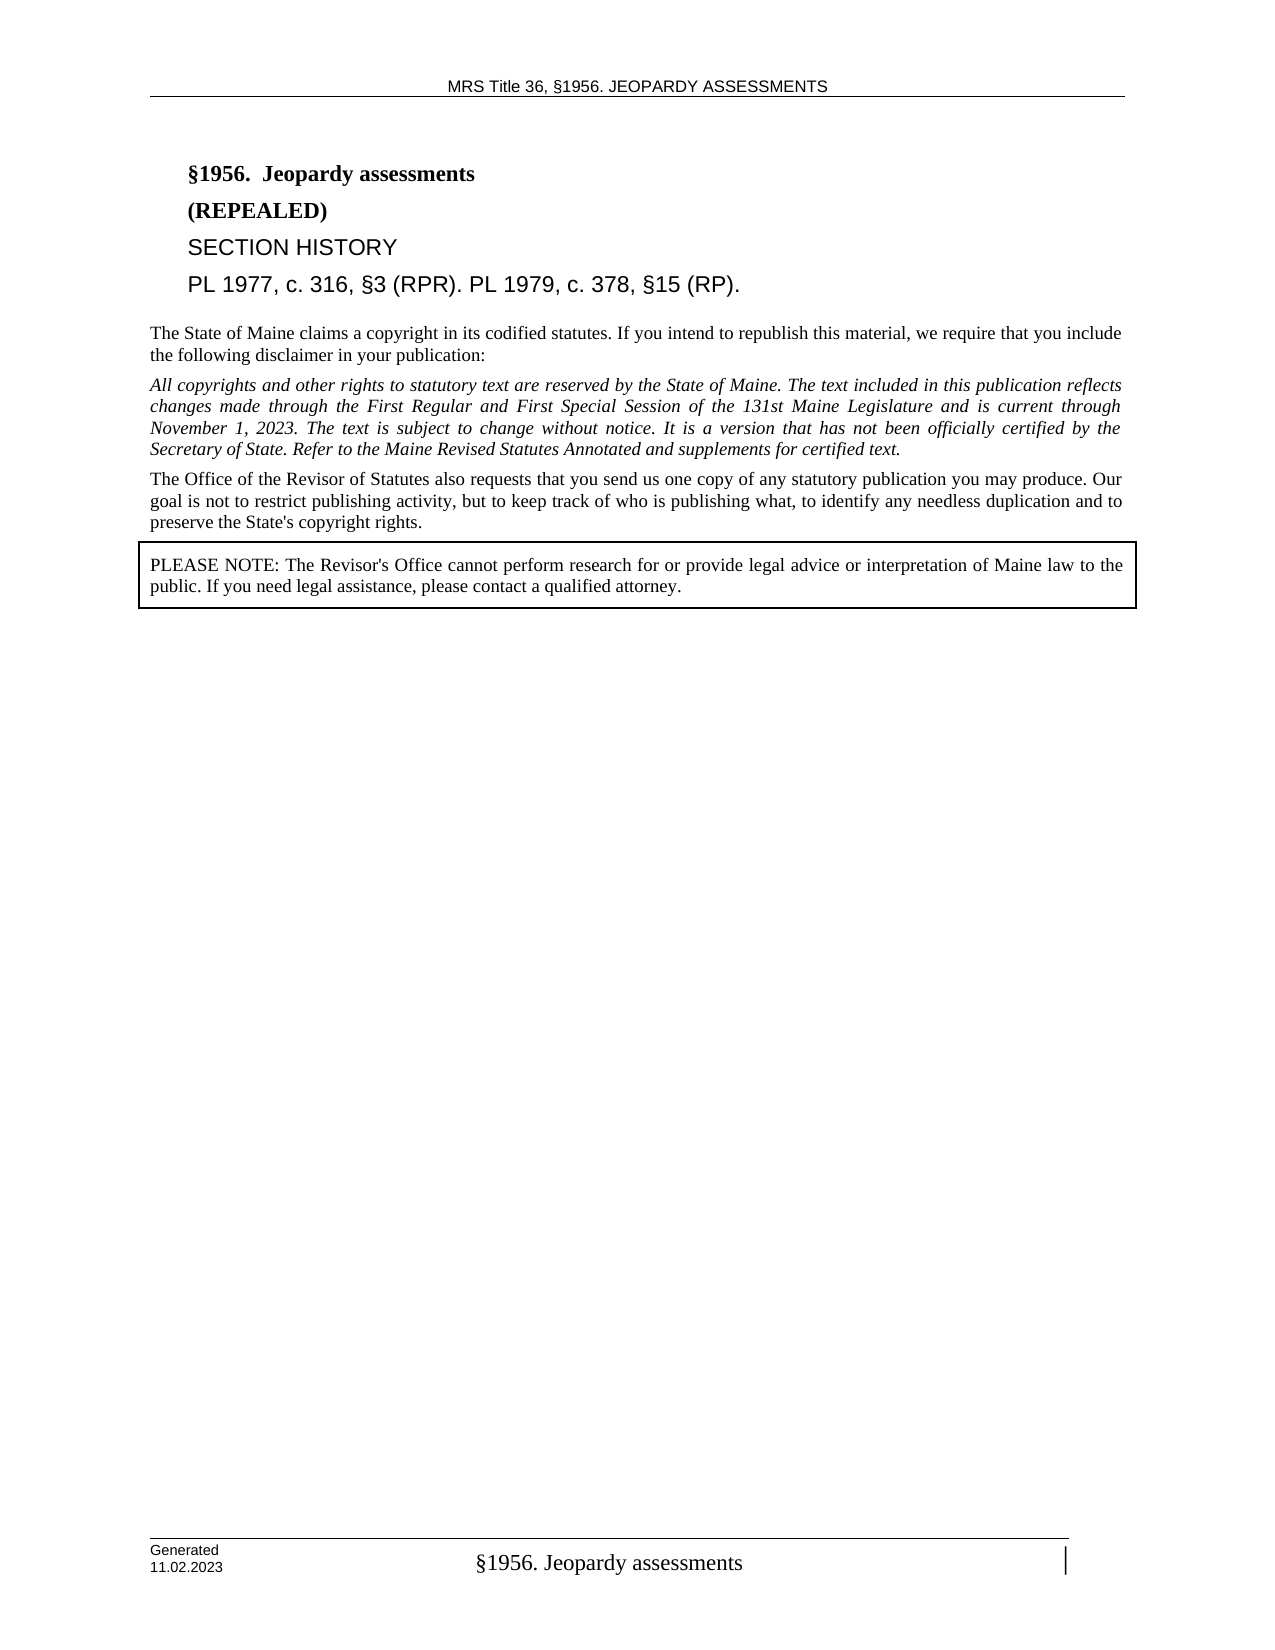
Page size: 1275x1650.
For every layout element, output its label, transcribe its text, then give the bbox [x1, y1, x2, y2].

text PLEASE NOTE: The Revisor's Office cannot perform research for or provide legal advice or interpretation of Maine law to the public. If you need legal assistance, please contact a qualified attorney. [140, 543, 1135, 607]
text §1956. Jeopardy assessments [187, 160, 1125, 187]
text PL 1977, c. 316, §3 (RPR). PL 1979, c. 378, §15 (RP). [187, 271, 1125, 297]
text All copyrights and other rights to statutory text are reserved by the State of Maine. The text included in this publication reflects changes made through the First Regular and First Special Session of the 131st Maine Legislature and is current through November 1, 2023 . The text is subject to change without notice. It is a version that has not been officially certified by the Secretary of State. Refer to the Maine Revised Statutes Annotated and supplements for certified text. [150, 373, 1125, 460]
text The Office of the Revisor of Statutes also requests that you send us one copy of any statutory publication you may produce. Our goal is not to restrict publishing activity, but to keep track of who is publishing what, to identify any needless duplication and to preserve the State's copyright rights. [150, 468, 1125, 533]
text SECTION HISTORY [187, 234, 1125, 260]
text (REPEALED) [187, 197, 1125, 223]
text The State of Maine claims a copyright in its codified statutes. If you intend to republish this material, we require that you include the following disclaimer in your publication: [150, 322, 1125, 365]
